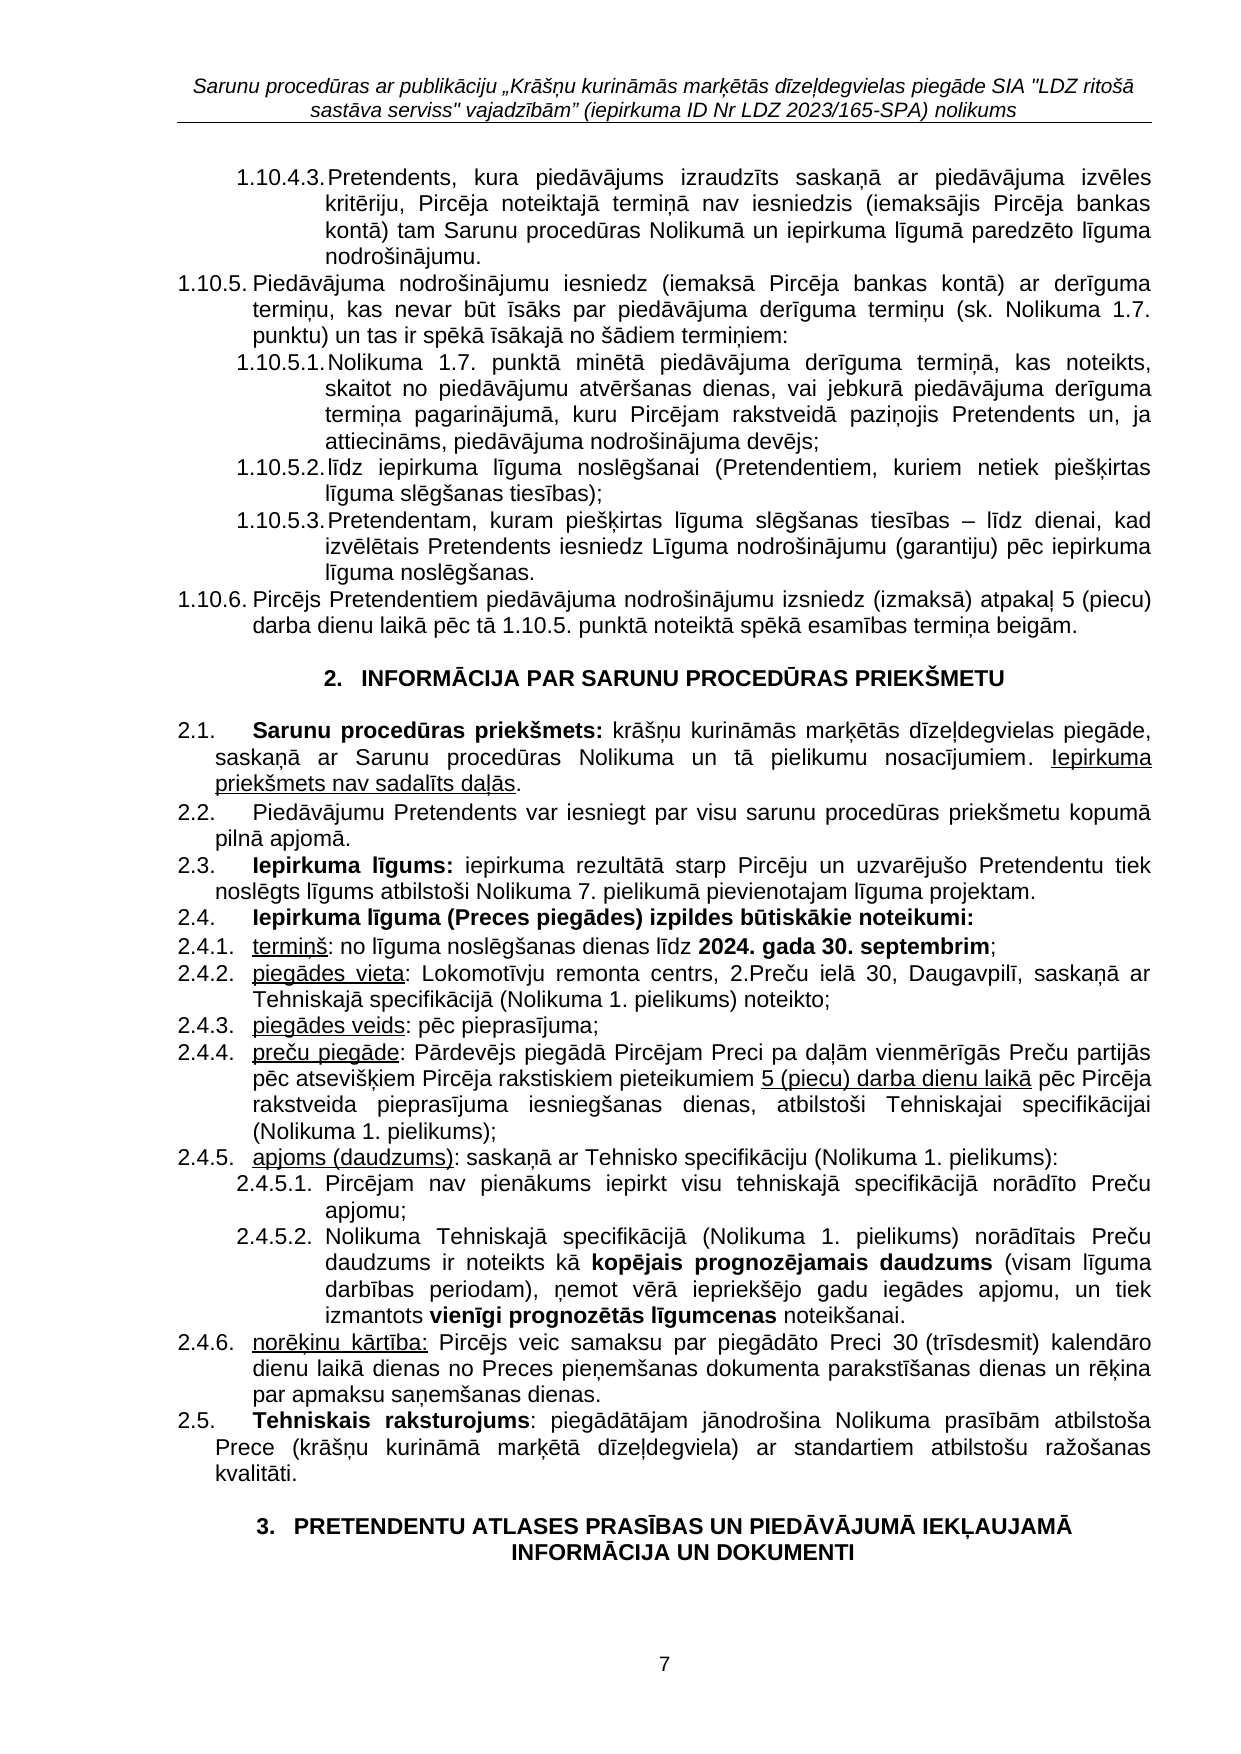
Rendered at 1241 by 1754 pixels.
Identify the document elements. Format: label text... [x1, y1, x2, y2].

list Tehniskais raksturojums: piegādātājam jānodrošina Nolikuma prasībām atbilstoša Prece (krāšņu kurināmā marķētā dīzeļdegviela) ar standartiem atbilstošu ražošanas kvalitāti. [177, 1407, 1152, 1487]
list Piedāvājumu Pretendents var iesniegt par visu sarunu procedūras priekšmetu kopumā pilnā apjomā. [177, 797, 1152, 852]
list līdz iepirkuma līguma noslēgšanai (Pretendentiem, kuriem netiek piešķirtas līguma slēgšanas tiesības); [236, 454, 1152, 507]
list Pretendents, kura piedāvājums izraudzīts saskaņā ar piedāvājuma izvēles kritēriju, Pircēja noteiktajā termiņā nav iesniedzis (iemaksājis Pircēja bankas kontā) tam Sarunu procedūras Nolikumā un iepirkuma līgumā paredzēto līguma nodrošinājumu. [236, 164, 1152, 269]
list preču piegāde: Pārdevējs piegādā Pircējam Preci pa daļām vienmērīgās Preču partijās pēc atsevišķiem Pircēja rakstiskiem pieteikumiem 5 (piecu) darba dienu laikā pēc Pircēja rakstveida pieprasījuma iesniegšanas dienas, atbilstoši Tehniskajai specifikācijai (Nolikuma 1. pielikums); [177, 1038, 1152, 1144]
list Iepirkuma līguma (Preces piegādes) izpildes būtiskākie noteikumi: [177, 904, 1152, 931]
list Sarunu procedūras priekšmets: krāšņu kurināmās marķētās dīzeļdegvielas piegāde, saskaņā ar Sarunu procedūras Nolikuma un tā pielikumu nosacījumiem. Iepirkuma priekšmets nav sadalīts daļās. [177, 717, 1152, 797]
list Pretendentu atlases prasības un piedāvājumā iekļaujamā informācija un dokumenti [177, 1513, 1152, 1566]
list norēķinu kārtība: Pircējs veic samaksu par piegādāto Preci 30 (trīsdesmit) kalendāro dienu laikā dienas no Preces pieņemšanas dokumenta parakstīšanas dienas un rēķina par apmaksu saņemšanas dienas. [177, 1328, 1152, 1407]
list piegādes veids: pēc pieprasījuma; [177, 1012, 1152, 1038]
list piegādes vieta: Lokomotīvju remonta centrs, 2.Preču ielā 30, Daugavpilī, saskaņā ar Tehniskajā specifikācijā (Nolikuma 1. pielikums) noteikto; [177, 959, 1152, 1012]
list Iepirkuma līgums: iepirkuma rezultātā starp Pircēju un uzvarējušo Pretendentu tiek noslēgts līgums atbilstoši Nolikuma 7. pielikumā pievienotajam līguma projektam. [177, 852, 1152, 904]
list termiņš: no līguma noslēgšanas dienas līdz 2024. gada 30. septembrim; [177, 931, 1152, 959]
list Nolikuma 1.7. punktā minētā piedāvājuma derīguma termiņā, kas noteikts, skaitot no piedāvājumu atvēršanas dienas, vai jebkurā piedāvājuma derīguma termiņa pagarinājumā, kuru Pircējam rakstveidā paziņojis Pretendents un, ja attiecināms, piedāvājuma nodrošinājuma devējs; [236, 348, 1152, 454]
list Pretendentam, kuram piešķirtas līguma slēgšanas tiesības – līdz dienai, kad izvēlētais Pretendents iesniedz Līguma nodrošinājumu (garantiju) pēc iepirkuma līguma noslēgšanas. [236, 507, 1152, 586]
list Informācija par sarunu procedūras priekšmetu [177, 665, 1152, 691]
list Piedāvājuma nodrošinājumu iesniedz (iemaksā Pircēja bankas kontā) ar derīguma termiņu, kas nevar būt īsāks par piedāvājuma derīguma termiņu (sk. Nolikuma 1.7. punktu) un tas ir spēkā īsākajā no šādiem termiņiem: [177, 269, 1152, 348]
list Pircējam nav pienākums iepirkt visu tehniskajā specifikācijā norādīto Preču apjomu; [236, 1170, 1152, 1223]
list Nolikuma Tehniskajā specifikācijā (Nolikuma 1. pielikums) norādītais Preču daudzums ir noteikts kā kopējais prognozējamais daudzums (visam līguma darbības periodam), ņemot vērā iepriekšējo gadu iegādes apjomu, un tiek izmantots vienīgi prognozētās līgumcenas noteikšanai. [236, 1223, 1152, 1328]
list apjoms (daudzums): saskaņā ar Tehnisko specifikāciju (Nolikuma 1. pielikums): [177, 1144, 1152, 1170]
list Pircējs Pretendentiem piedāvājuma nodrošinājumu izsniedz (izmaksā) atpakaļ 5 (piecu) darba dienu laikā pēc tā 1.10.5. punktā noteiktā spēkā esamības termiņa beigām. [177, 586, 1152, 638]
